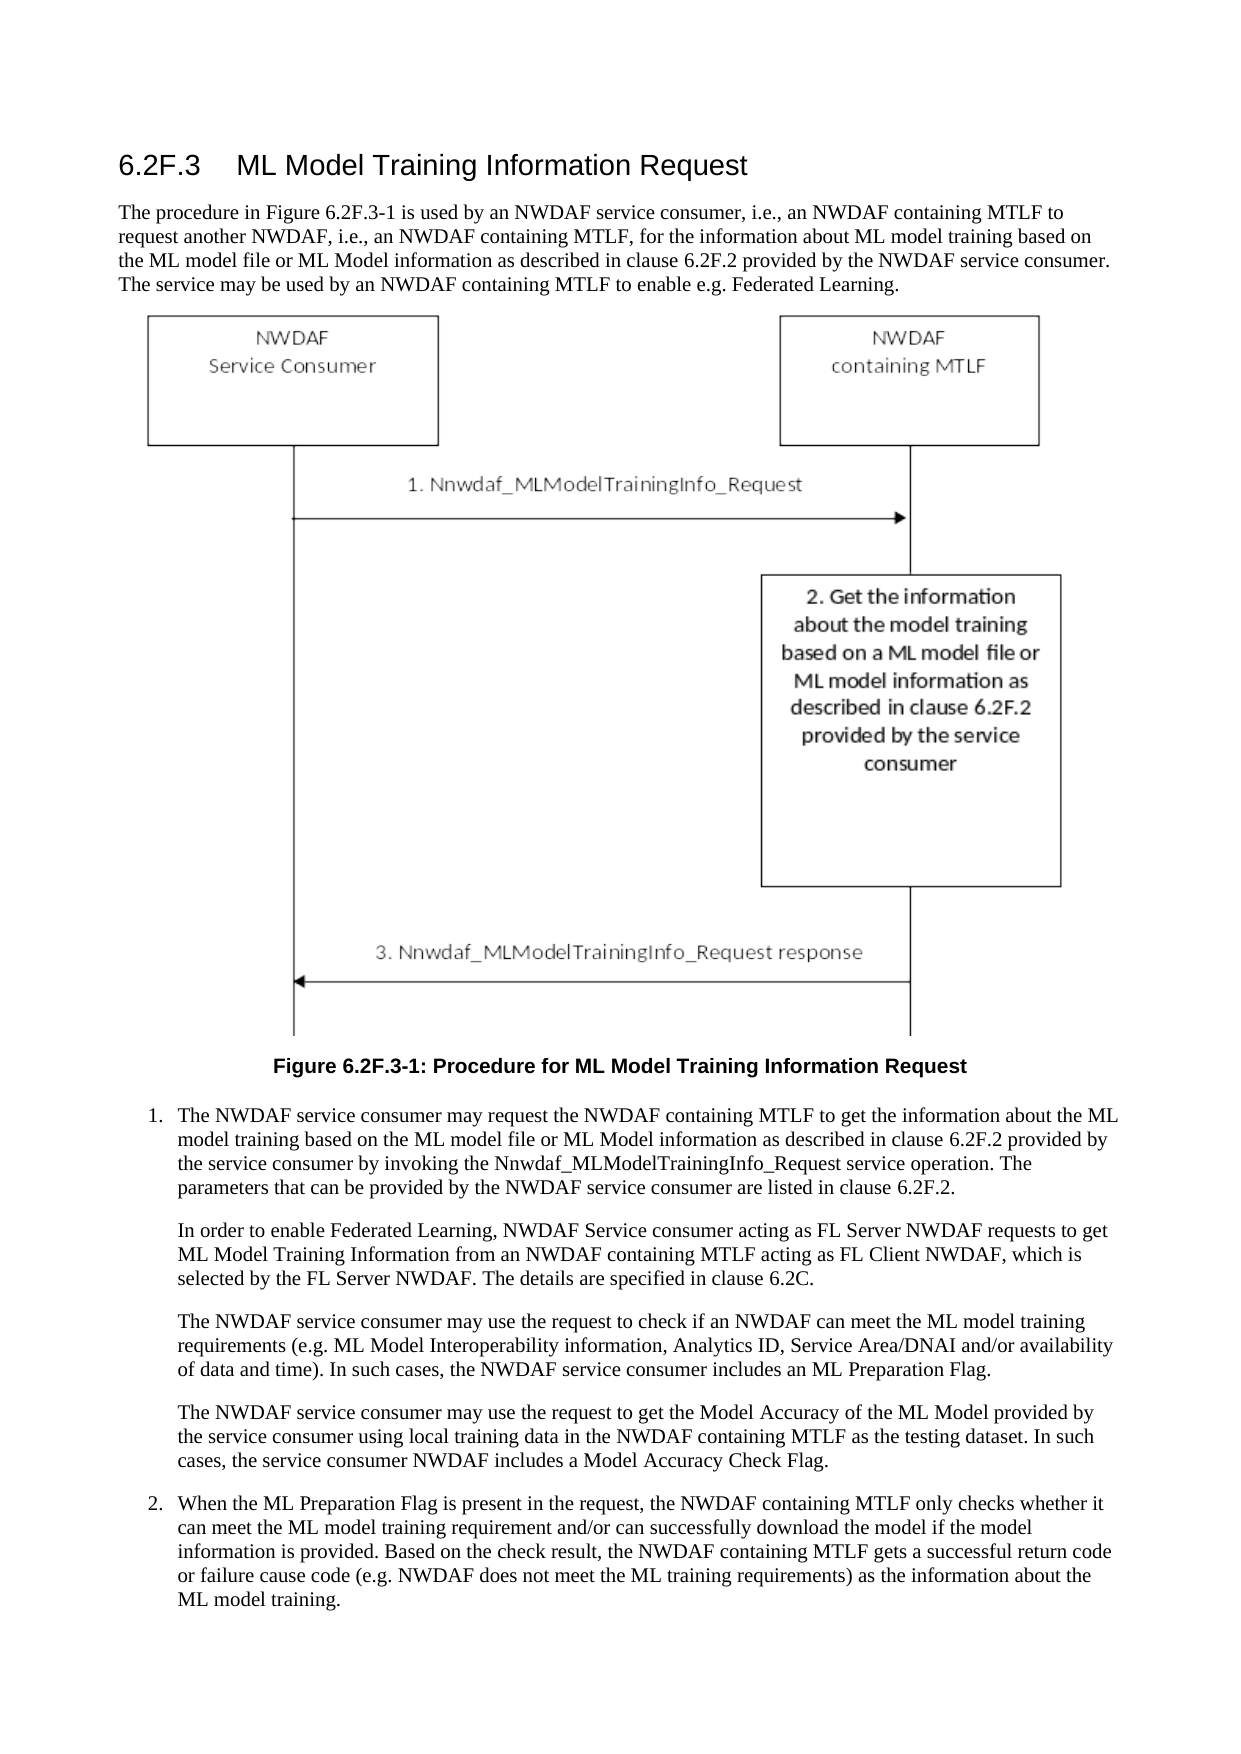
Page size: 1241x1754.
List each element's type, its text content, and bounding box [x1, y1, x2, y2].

text The procedure in Figure 6.2F.3-1 is used by an NWDAF service consumer, i.e., an NWDAF containing MTLF to request another NWDAF, i.e., an NWDAF containing MTLF, for the information about ML model training based on the ML model file or ML Model information as described in clause 6.2F.2 provided by the NWDAF service consumer. The service may be used by an NWDAF containing MTLF to enable e.g. Federated Learning. [118, 200, 1122, 296]
text In order to enable Federated Learning, NWDAF Service consumer acting as FL Server NWDAF requests to get ML Model Training Information from an NWDAF containing MTLF acting as FL Client NWDAF, which is selected by the FL Server NWDAF. The details are specified in clause 6.2C. [148, 1218, 1122, 1290]
text 1. The NWDAF service consumer may request the NWDAF containing MTLF to get the information about the ML model training based on the ML model file or ML Model information as described in clause 6.2F.2 provided by the service consumer by invoking the Nnwdaf_MLModelTrainingInfo_Request service operation. The parameters that can be provided by the NWDAF service consumer are listed in clause 6.2F.2. [148, 1103, 1122, 1199]
text The NWDAF service consumer may use the request to check if an NWDAF can meet the ML model training requirements (e.g. ML Model Interoperability information, Analytics ID, Service Area/DNAI and/or availability of data and time). In such cases, the NWDAF service consumer includes an ML Preparation Flag. [148, 1309, 1122, 1381]
text 2. When the ML Preparation Flag is present in the request, the NWDAF containing MTLF only checks whether it can meet the ML model training requirement and/or can successfully download the model if the model information is provided. Based on the check result, the NWDAF containing MTLF gets a successful return code or failure cause code (e.g. NWDAF does not meet the ML training requirements) as the information about the ML model training. [148, 1491, 1122, 1611]
subtitle 6.2F.3 ML Model Training Information Request [118, 148, 1122, 181]
text Figure 6.2F.3-1: Procedure for ML Model Training Information Request [118, 1054, 1122, 1078]
text The NWDAF service consumer may use the request to get the Model Accuracy of the ML Model provided by the service consumer using local training data in the NWDAF containing MTLF as the testing dataset. In such cases, the service consumer NWDAF includes a Model Accuracy Check Flag. [148, 1400, 1122, 1472]
